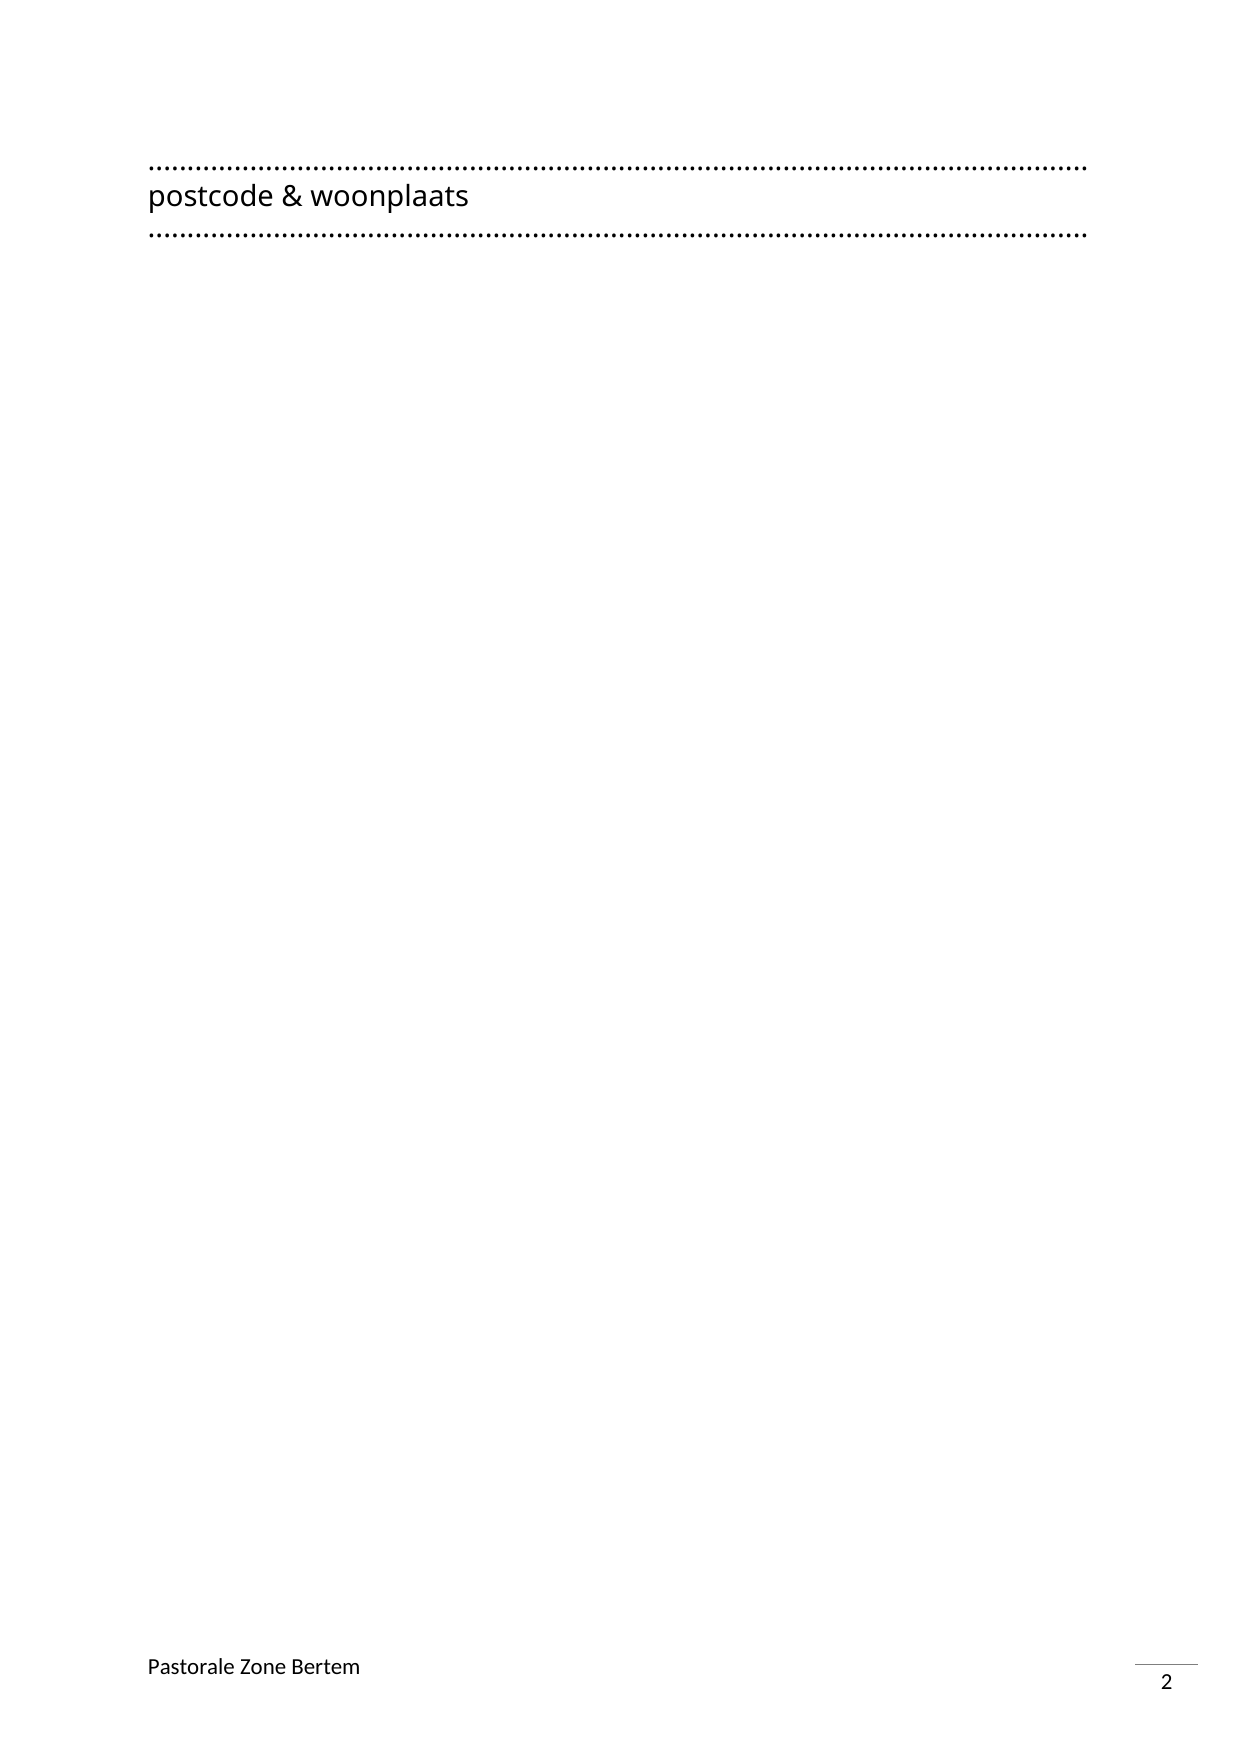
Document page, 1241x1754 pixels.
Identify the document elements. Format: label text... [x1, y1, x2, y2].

text postcode & woonplaats [148, 176, 1093, 215]
